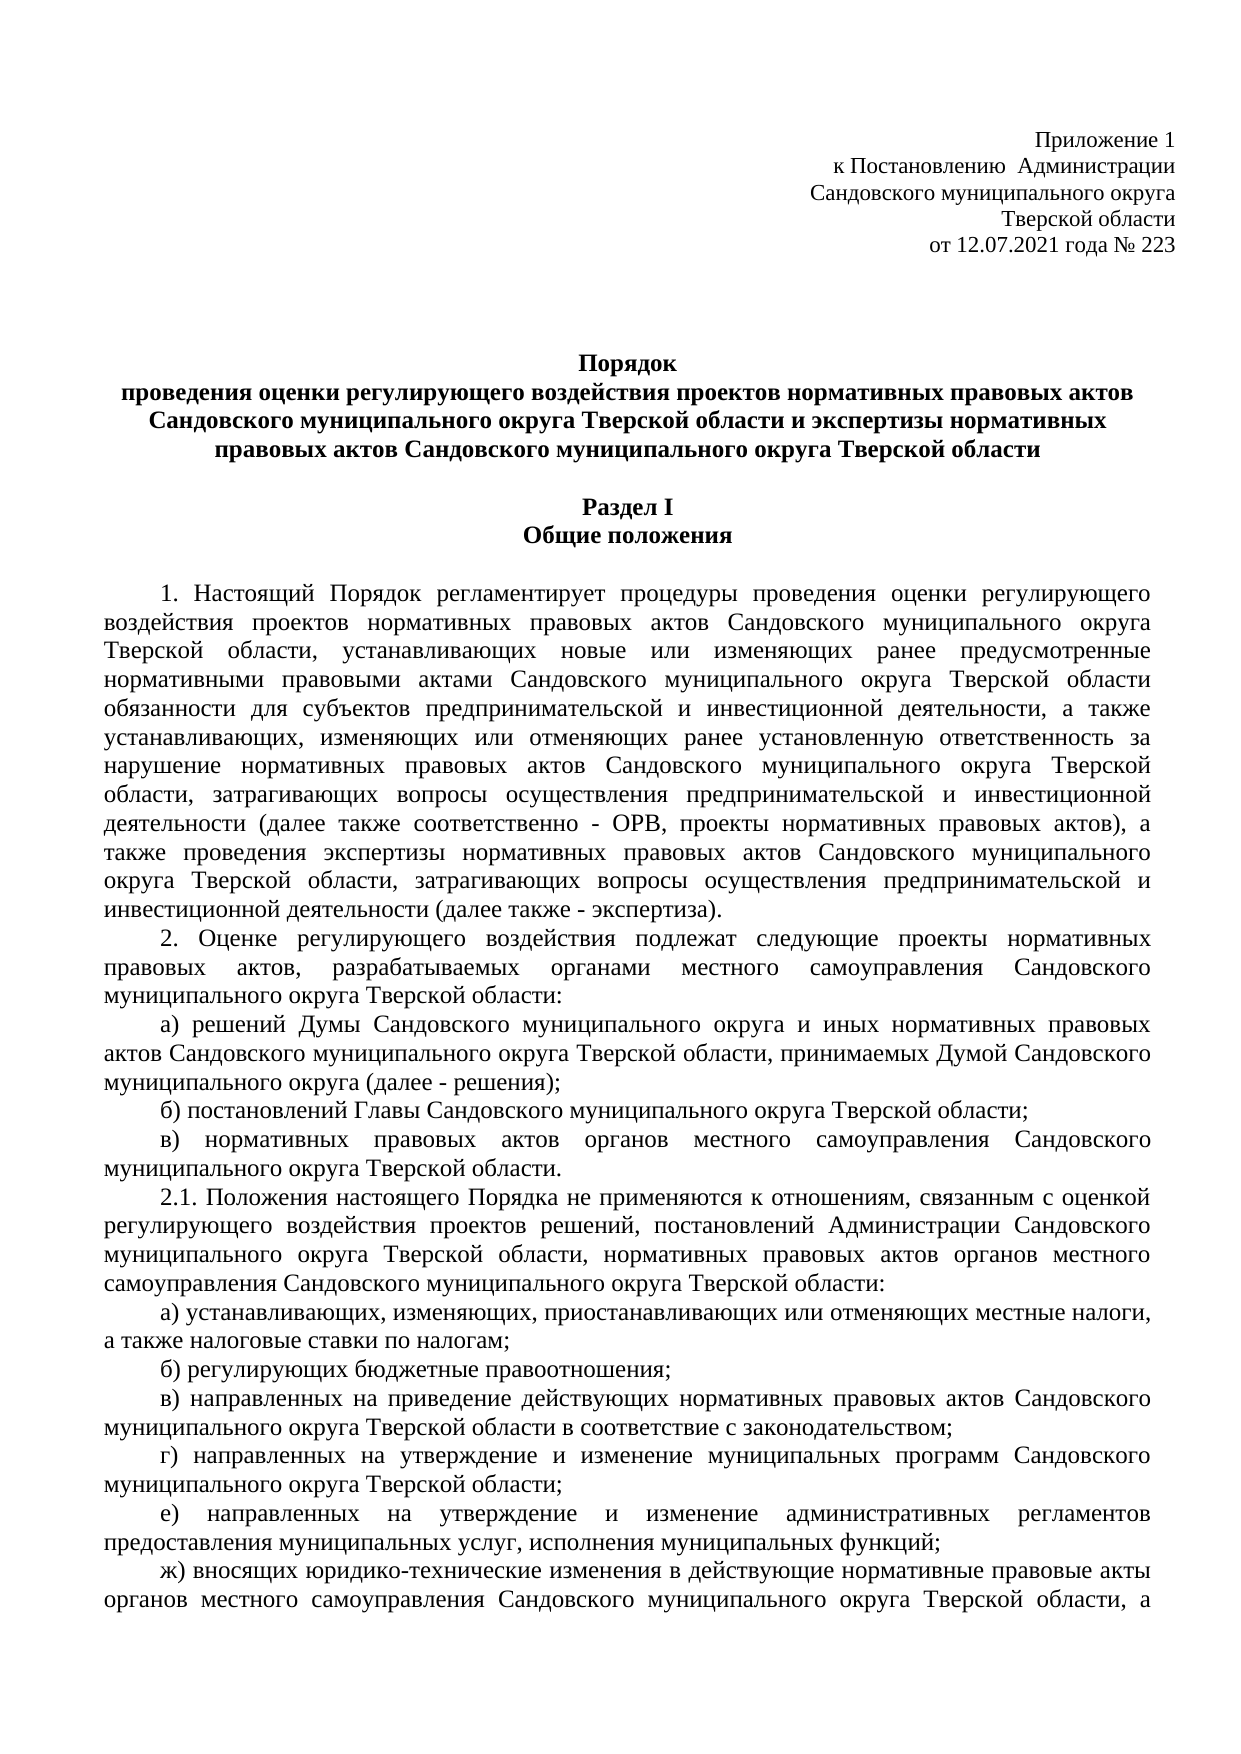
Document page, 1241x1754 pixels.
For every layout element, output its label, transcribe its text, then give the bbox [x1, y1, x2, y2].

text 1. Настоящий Порядок регламентирует процедуры проведения оценки регулирующего воздействия проектов нормативных правовых актов Сандовского муниципального округа Тверской области, устанавливающих новые или изменяющих ранее предусмотренные нормативными правовыми актами Сандовского муниципального округа Тверской области обязанности для субъектов предпринимательской и инвестиционной деятельности, а также устанавливающих, изменяющих или отменяющих ранее установленную ответственность за нарушение нормативных правовых актов Сандовского муниципального округа Тверской области, затрагивающих вопросы осуществления предпринимательской и инвестиционной деятельности (далее также соответственно - ОРВ, проекты нормативных правовых актов), а также проведения экспертизы нормативных правовых актов Сандовского муниципального округа Тверской области, затрагивающих вопросы осуществления предпринимательской и инвестиционной деятельности (далее также - экспертиза). [103, 578, 1152, 923]
text 2. Оценке регулирующего воздействия подлежат следующие проекты нормативных правовых актов, разрабатываемых органами местного самоуправления Сандовского муниципального округа Тверской области: [103, 923, 1152, 1009]
text проведения оценки регулирующего воздействия проектов нормативных правовых актов Сандовского муниципального округа Тверской области и экспертизы нормативных правовых актов Сандовского муниципального округа Тверской области [103, 377, 1152, 463]
text Раздел I [103, 492, 1152, 521]
text г) направленных на утверждение и изменение муниципальных программ Сандовского муниципального округа Тверской области; [103, 1441, 1152, 1498]
text Общие положения [103, 521, 1152, 549]
text Порядок [103, 348, 1152, 377]
text б) постановлений Главы Сандовского муниципального округа Тверской области; [103, 1096, 1152, 1124]
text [103, 1556, 1152, 1613]
text в) направленных на приведение действующих нормативных правовых актов Сандовского муниципального округа Тверской области в соответствие с законодательством; [103, 1383, 1152, 1441]
text б) регулирующих бюджетные правоотношения; [103, 1354, 1152, 1383]
text в) нормативных правовых актов органов местного самоуправления Сандовского муниципального округа Тверской области. [103, 1124, 1152, 1182]
text е) направленных на утверждение и изменение административных регламентов предоставления муниципальных услуг, исполнения муниципальных функций; [103, 1498, 1152, 1556]
text а) устанавливающих, изменяющих, приостанавливающих или отменяющих местные налоги, а также налоговые ставки по налогам; [103, 1297, 1152, 1354]
text а) решений Думы Сандовского муниципального округа и иных нормативных правовых актов Сандовского муниципального округа Тверской области, принимаемых Думой Сандовского муниципального округа (далее - решения); [103, 1009, 1152, 1096]
text 2.1. Положения настоящего Порядка не применяются к отношениям, связанным с оценкой регулирующего воздействия проектов решений, постановлений Администрации Сандовского муниципального округа Тверской области, нормативных правовых актов органов местного самоуправления Сандовского муниципального округа Тверской области: [103, 1182, 1152, 1297]
